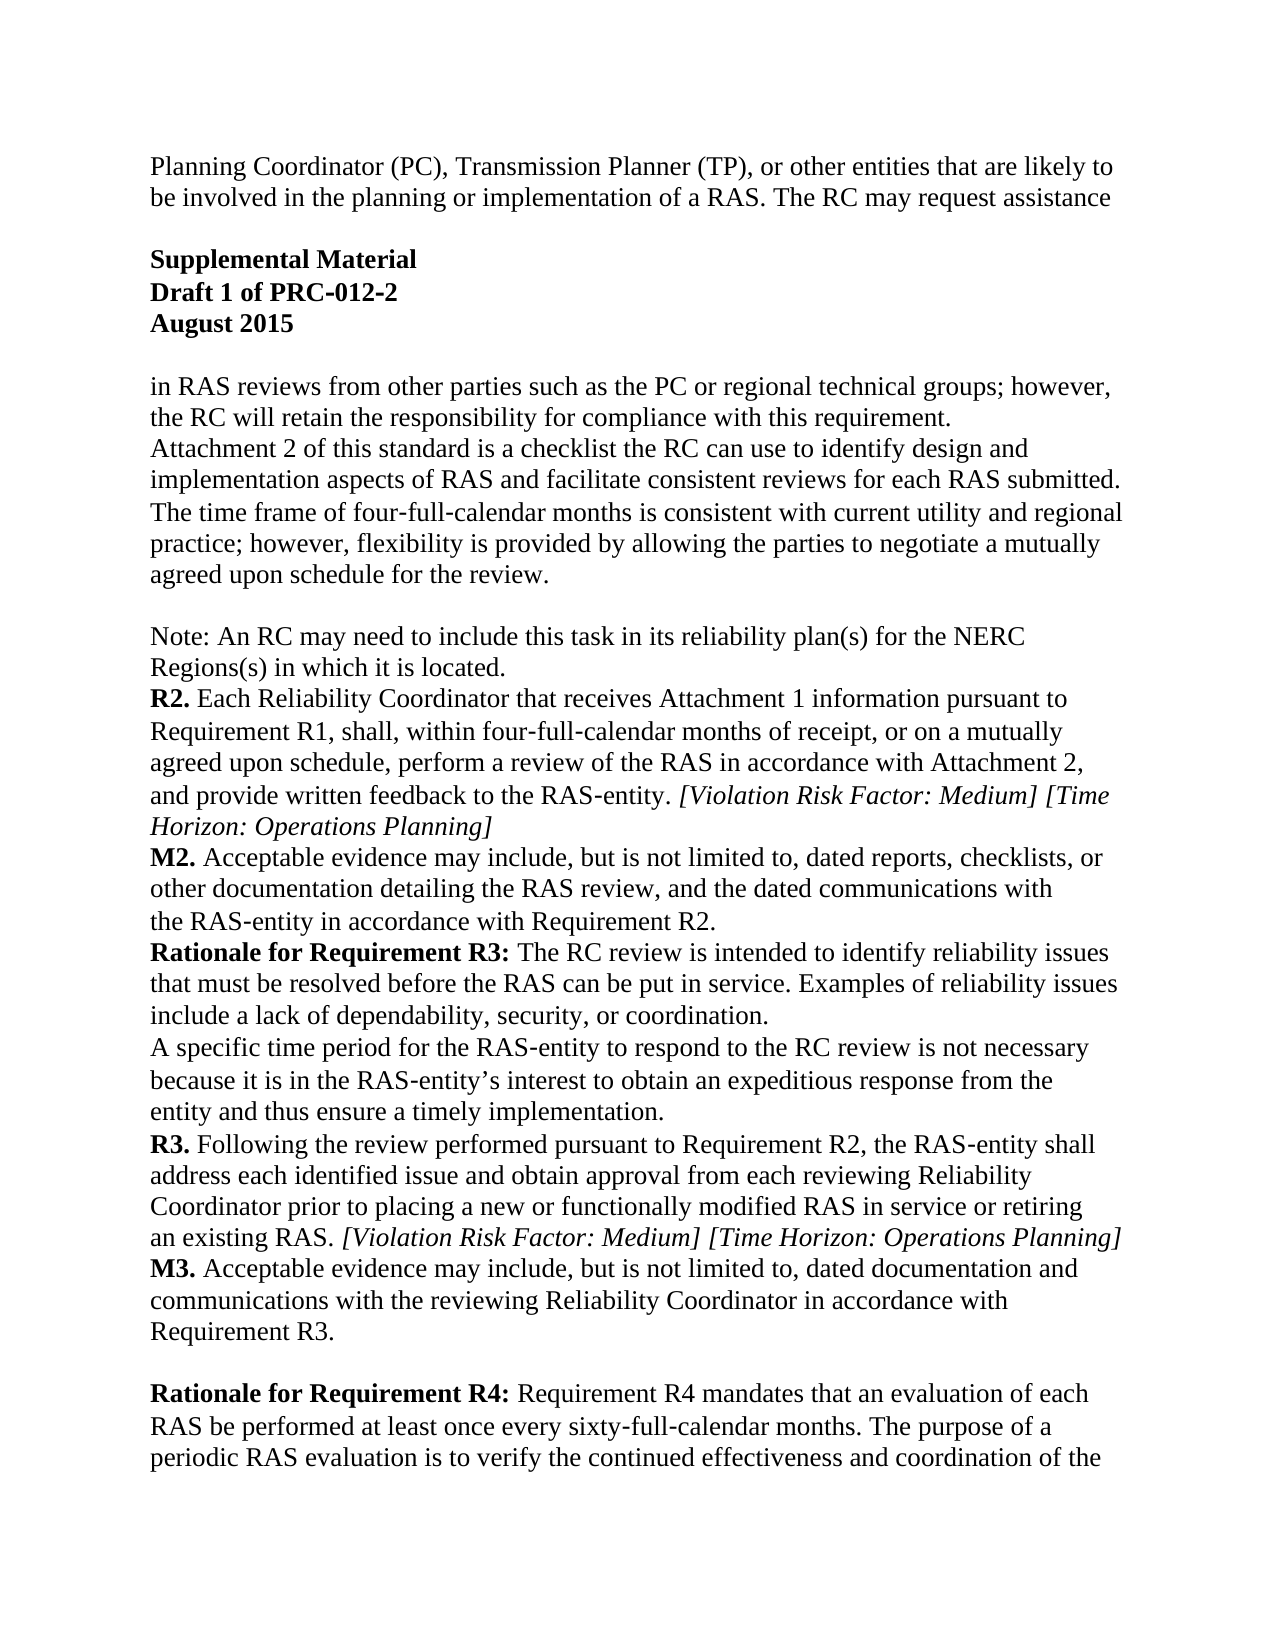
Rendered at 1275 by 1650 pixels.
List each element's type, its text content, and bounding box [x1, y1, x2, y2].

text entity and thus ensure a timely implementation. [150, 1095, 1125, 1126]
text Horizon: Operations Planning] [150, 810, 1125, 841]
text R3. Following the review performed pursuant to Requirement R2, the RAS‐entity shall [150, 1126, 1125, 1159]
text M3. Acceptable evidence may include, but is not limited to, dated documentation and [150, 1253, 1125, 1284]
text because it is in the RAS‐entity’s interest to obtain an expeditious response from the [150, 1063, 1125, 1095]
text A specific time period for the RAS‐entity to respond to the RC review is not necessary [150, 1030, 1125, 1063]
text R2. Each Reliability Coordinator that receives Attachment 1 information pursuant to [150, 683, 1125, 714]
text in RAS reviews from other parties such as the PC or regional technical groups; however, the RC will retain the responsibility for compliance with this requirement. [150, 369, 1125, 432]
text an existing RAS. [Violation Risk Factor: Medium] [Time Horizon: Operations Planning] [150, 1221, 1125, 1253]
text include a lack of dependability, security, or coordination. [150, 999, 1125, 1030]
text the RAS‐entity in accordance with Requirement R2. [150, 904, 1125, 936]
text implementation aspects of RAS and facilitate consistent reviews for each RAS submitted. [150, 463, 1125, 494]
text August 2015 [150, 307, 1125, 338]
text other documentation detailing the RAS review, and the dated communications with [150, 873, 1125, 904]
text Note: An RC may need to include this task in its reliability plan(s) for the NERC Regions(s) in which it is located. [150, 620, 1125, 683]
text agreed upon schedule, perform a review of the RAS in accordance with Attachment 2, [150, 746, 1125, 778]
text Requirement R1, shall, within four‐full‐calendar months of receipt, or on a mutually [150, 714, 1125, 746]
text agreed upon schedule for the review. [150, 558, 1125, 589]
text practice; however, flexibility is provided by allowing the parties to negotiate a mutually [150, 527, 1125, 558]
text address each identified issue and obtain approval from each reviewing Reliability [150, 1159, 1125, 1190]
text Requirement R3. [150, 1315, 1125, 1346]
text The time frame of four‐full‐calendar months is consistent with current utility and regional [150, 494, 1125, 527]
text Supplemental Material [150, 243, 1125, 274]
text Coordinator prior to placing a new or functionally modified RAS in service or retiring [150, 1190, 1125, 1221]
text M2. Acceptable evidence may include, but is not limited to, dated reports, checklists, or [150, 841, 1125, 873]
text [150, 150, 1125, 212]
text that must be resolved before the RAS can be put in service. Examples of reliability issues [150, 968, 1125, 999]
text Draft 1 of PRC‐012‐2 [150, 274, 1125, 307]
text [150, 1377, 1125, 1472]
text Rationale for Requirement R3: The RC review is intended to identify reliability issues [150, 936, 1125, 968]
text communications with the reviewing Reliability Coordinator in accordance with [150, 1284, 1125, 1315]
text Attachment 2 of this standard is a checklist the RC can use to identify design and [150, 432, 1125, 463]
text and provide written feedback to the RAS‐entity. [Violation Risk Factor: Medium] [Time [150, 778, 1125, 810]
